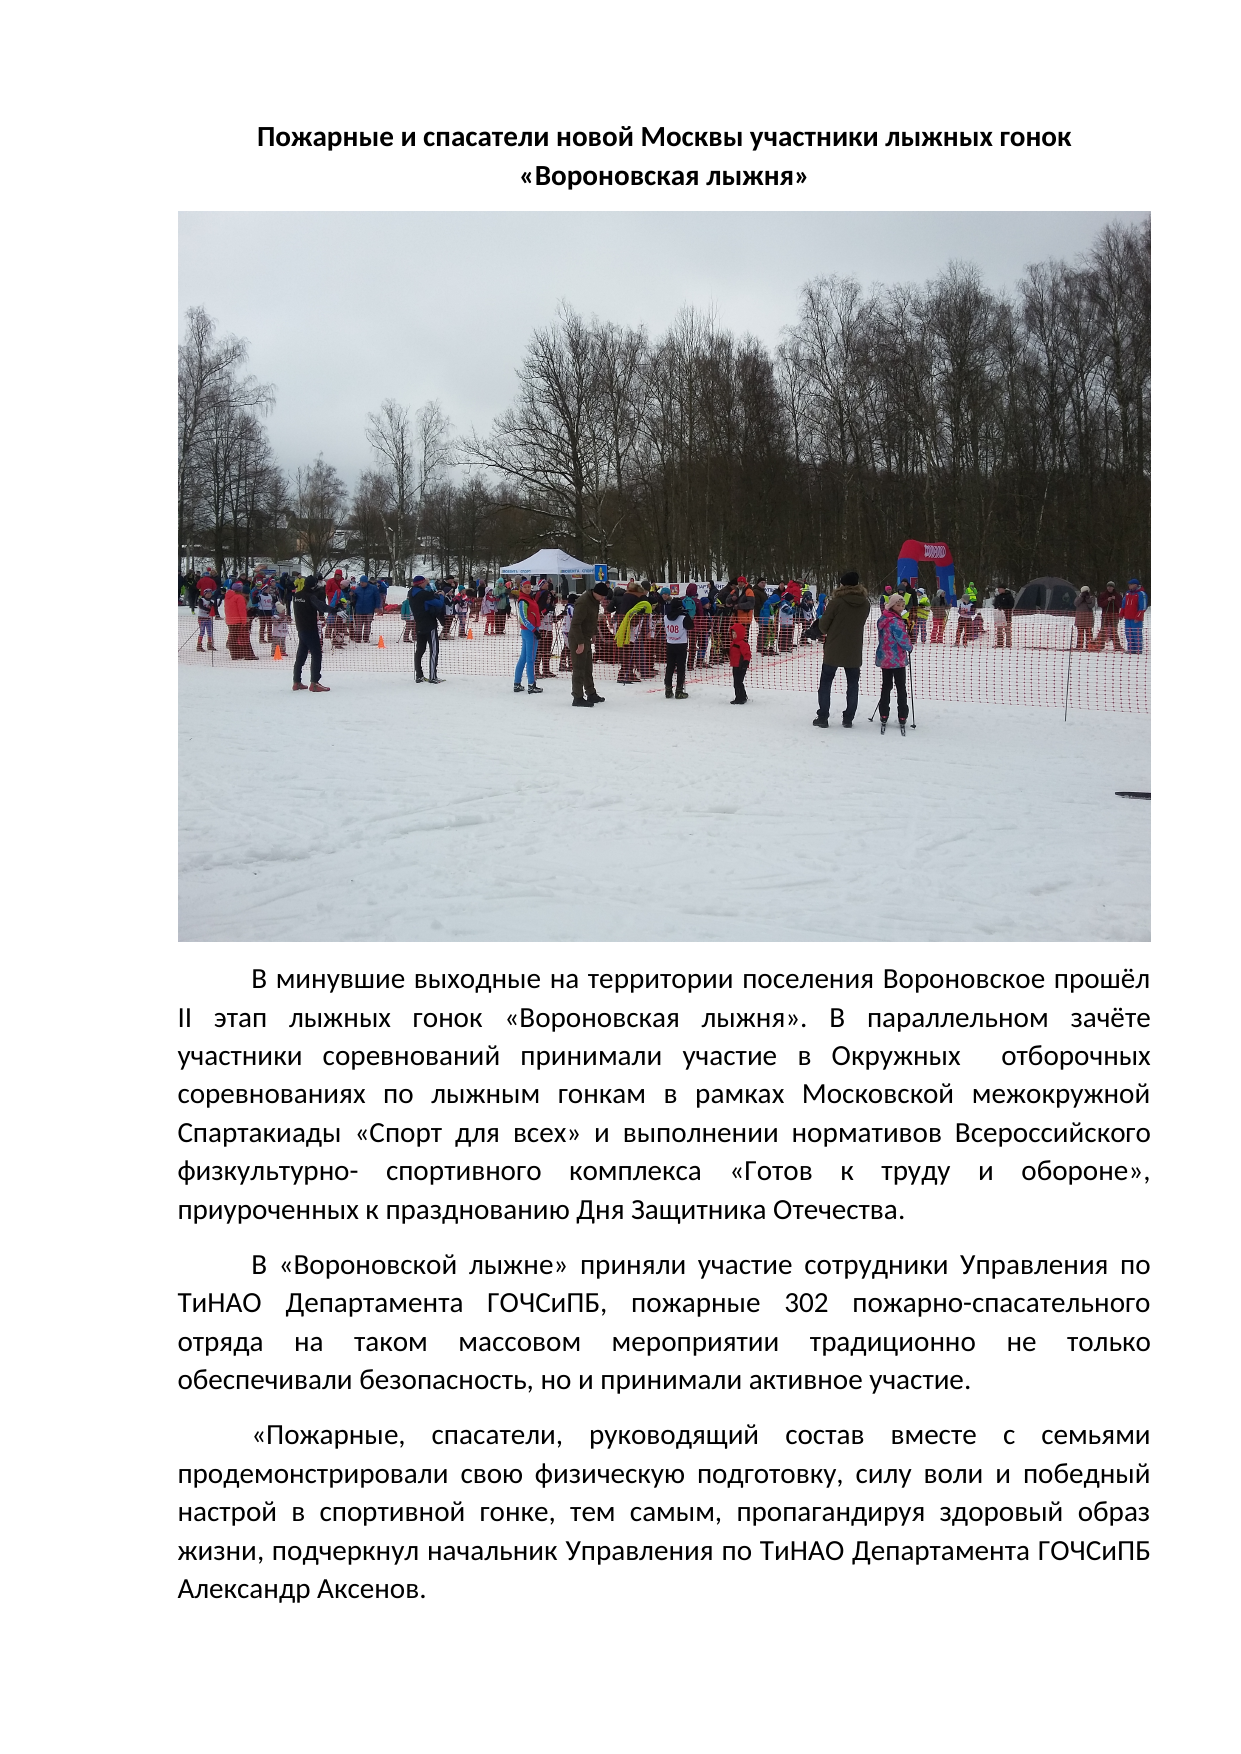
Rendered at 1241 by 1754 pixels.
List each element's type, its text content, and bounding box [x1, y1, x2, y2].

picture [178, 211, 1151, 942]
text В «Вороновской лыжне» приняли участие сотрудники Управления по ТиНАО Департамента ГОЧСиПБ, пожарные 302 пожарно-спасательного отряда на таком массовом мероприятии традиционно не только обеспечивали безопасность, но и принимали активное участие. [177, 1246, 1152, 1397]
text В минувшие выходные на территории поселения Вороновское прошёл II этап лыжных гонок «Вороновская лыжня». В параллельном зачёте участники соревнований принимали участие в Окружных отборочных соревнованиях по лыжным гонкам в рамках Московской межокружной Спартакиады «Спорт для всех» и выполнении нормативов Всероссийского физкультурно- спортивного комплекса «Готов к труду и обороне», приуроченных к празднованию Дня Защитника Отечества. [177, 960, 1152, 1227]
text «Пожарные, спасатели, руководящий состав вместе с семьями продемонстрировали свою физическую подготовку, силу воли и победный настрой в спортивной гонке, тем самым, пропагандируя здоровый образ жизни, подчеркнул начальник Управления по ТиНАО Департамента ГОЧСиПБ Александр Аксенов. [177, 1416, 1152, 1606]
text Пожарные и спасатели новой Москвы участники лыжных гонок «Вороновская лыжня» [177, 118, 1152, 192]
